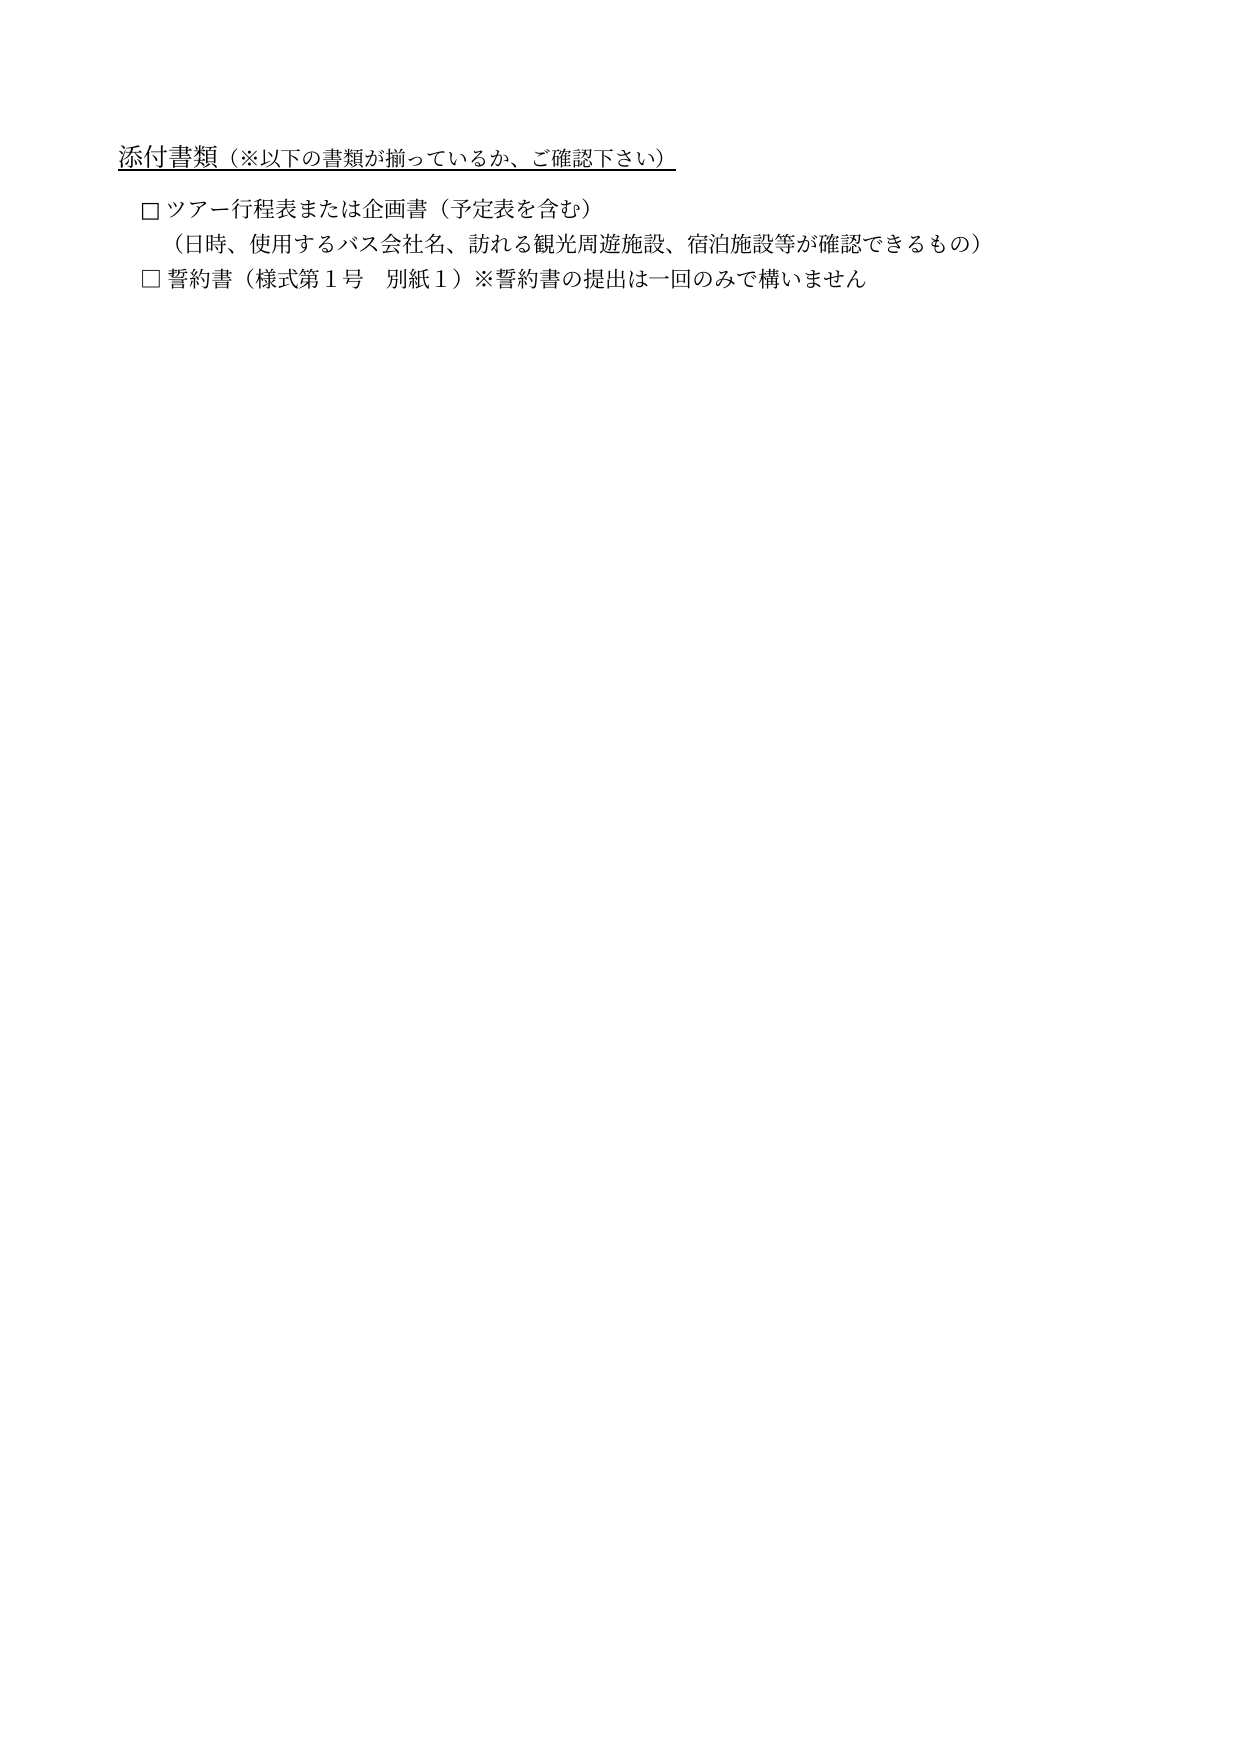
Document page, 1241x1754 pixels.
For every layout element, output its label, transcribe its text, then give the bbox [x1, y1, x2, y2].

text （日時、使用するバス会社名、訪れる観光周遊施設、宿泊施設等が確認できるもの） [118, 226, 1122, 260]
text □ 誓約書（様式第１号 別紙１）※誓約書の提出は一回のみで構いません [118, 260, 1122, 295]
text □ ツアー行程表または企画書（予定表を含む） [118, 191, 1122, 226]
text 添付書類（※以下の書類が揃っているか、ご確認下さい） [118, 121, 1122, 191]
